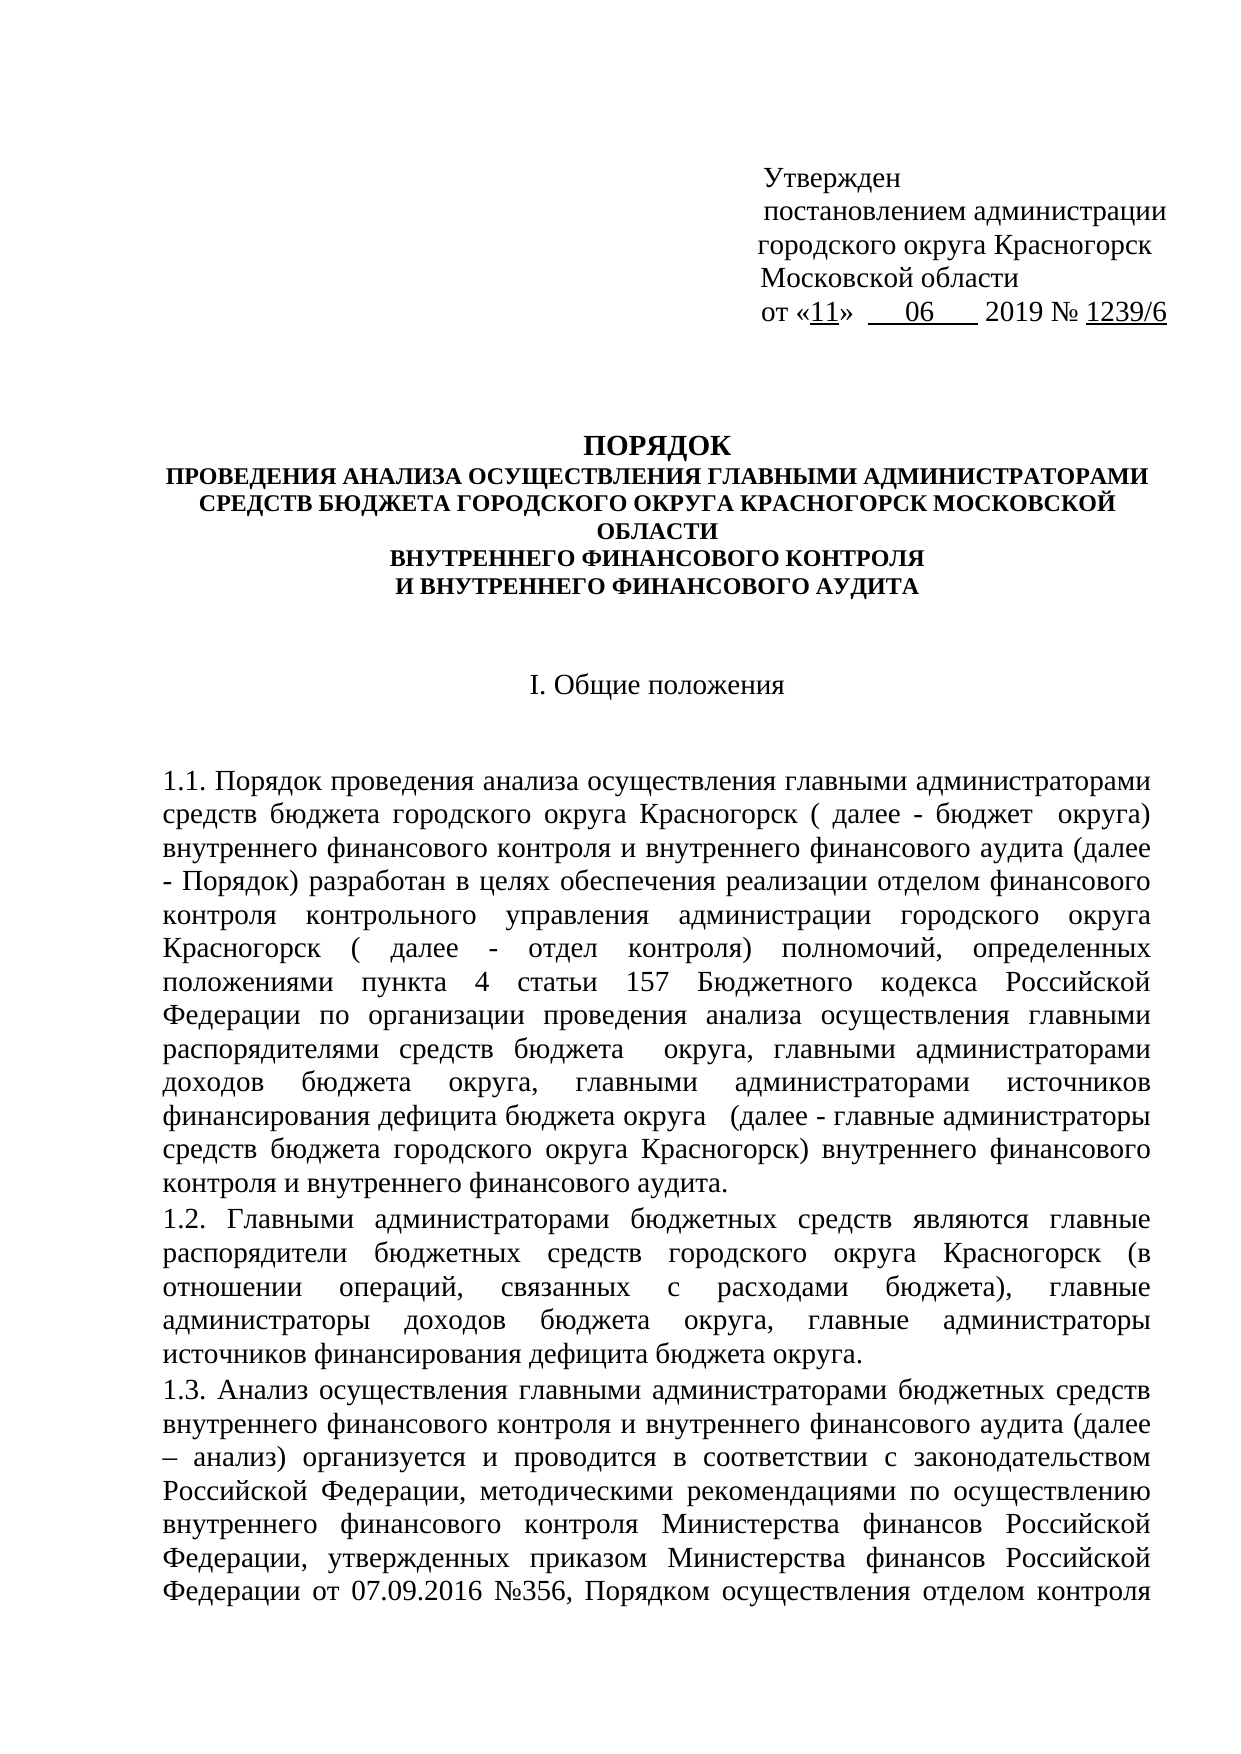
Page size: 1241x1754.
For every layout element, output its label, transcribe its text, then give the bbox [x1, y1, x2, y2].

text городского округа Красногорск [443, 227, 1152, 260]
text И ВНУТРЕННЕГО ФИНАНСОВОГО АУДИТА [162, 572, 1152, 600]
text постановлением администрации [502, 193, 1167, 227]
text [162, 1372, 1152, 1607]
text ПОРЯДОК [162, 428, 1152, 462]
text I. Общие положения [162, 667, 1152, 700]
text ПРОВЕДЕНИЯ АНАЛИЗА ОСУЩЕСТВЛЕНИЯ ГЛАВНЫМИ АДМИНИСТРАТОРАМИ [162, 462, 1152, 489]
text 1.2. Главными администраторами бюджетных средств являются главные распорядители бюджетных средств городского округа Красногорск (в отношении операций, связанных с расходами бюджета), главные администраторы доходов бюджета округа, главные администраторы источников финансирования дефицита бюджета округа. [162, 1202, 1152, 1369]
text 1.1. Порядок проведения анализа осуществления главными администраторами средств бюджета городского округа Красногорск ( далее - бюджет округа) внутреннего финансового контроля и внутреннего финансового аудита (далее - Порядок) разработан в целях обеспечения реализации отделом финансового контроля контрольного управления администрации городского округа Красногорск ( далее - отдел контроля) полномочий, определенных положениями пункта 4 статьи 157 Бюджетного кодекса Российской Федерации по организации проведения анализа осуществления главными распорядителями средств бюджета округа, главными администраторами доходов бюджета округа, главными администраторами источников финансирования дефицита бюджета округа (далее - главные администраторы средств бюджета городского округа Красногорск) внутреннего финансового контроля и внутреннего финансового аудита. [162, 763, 1152, 1199]
text Московской области [443, 260, 1019, 294]
text СРЕДСТВ БЮДЖЕТА ГОРОДСКОГО ОКРУГА КРАСНОГОРСК МОСКОВСКОЙ ОБЛАСТИ [162, 489, 1152, 544]
text ВНУТРЕННЕГО ФИНАНСОВОГО КОНТРОЛЯ [162, 544, 1152, 572]
text от «11» 06 2019 № 1239/6 [487, 294, 1167, 327]
text Утвержден [443, 160, 901, 193]
